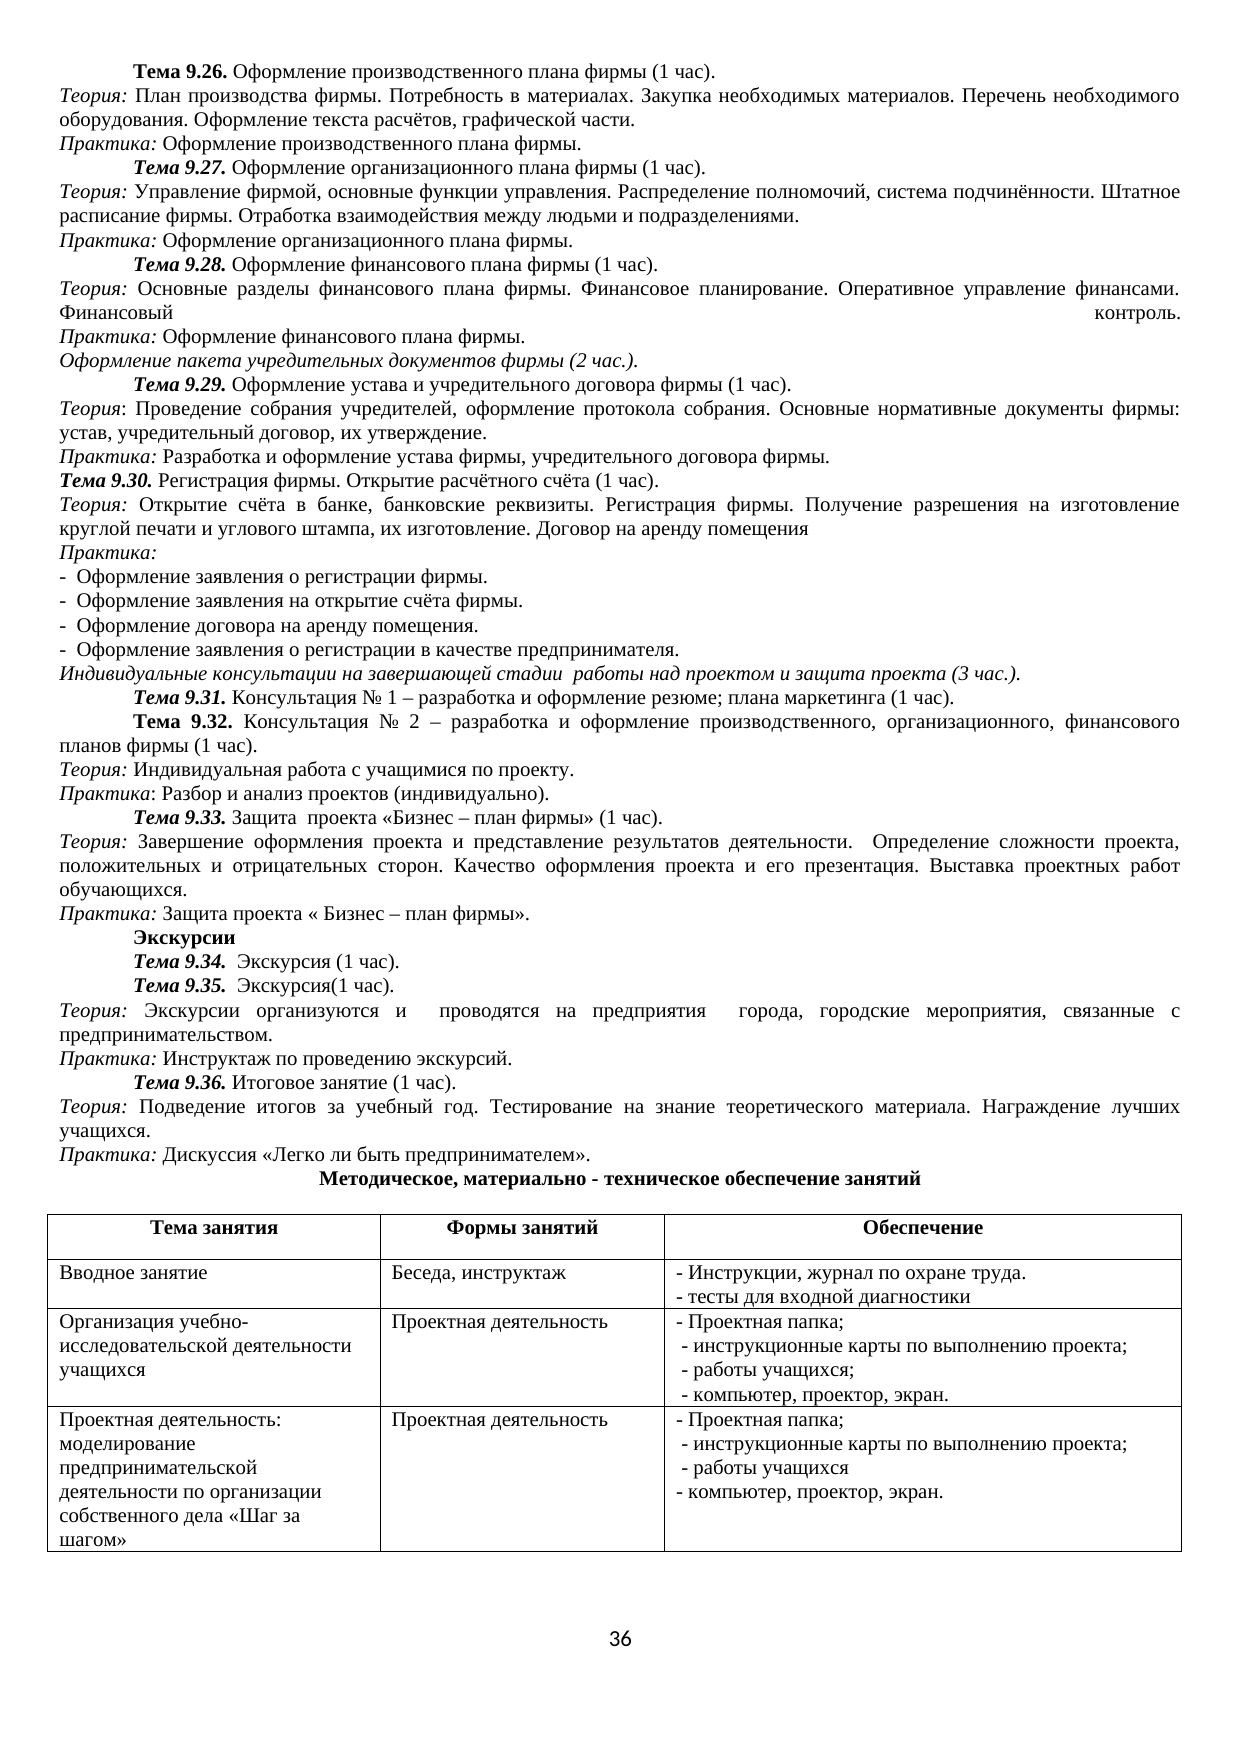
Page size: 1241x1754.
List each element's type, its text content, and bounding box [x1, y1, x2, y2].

text Теория: План производства фирмы. Потребность в материалах. Закупка необходимых материалов. Перечень необходимого оборудования. Оформление текста расчётов, графической части. [59, 83, 1181, 131]
text Практика: [59, 540, 1181, 564]
text Тема 9.32. Консультация № 2 – разработка и оформление производственного, организационного, финансового планов фирмы (1 час). [59, 709, 1181, 757]
text Теория: Открытие счёта в банке, банковские реквизиты. Регистрация фирмы. Получение разрешения на изготовление круглой печати и углового штампа, их изготовление. Договор на аренду помещения [59, 492, 1181, 540]
text Тема 9.34. Экскурсия (1 час). [59, 949, 1181, 973]
text Теория: Экскурсии организуются и проводятся на предприятия города, городские мероприятия, связанные с предпринимательством. [59, 997, 1181, 1046]
text Теория: Основные разделы финансового плана фирмы. Финансовое планирование. Оперативное управление финансами. Финансовый контроль. Практика: Оформление финансового плана фирмы. [59, 276, 1181, 348]
text Практика: Дискуссия «Легко ли быть предпринимателем». [59, 1142, 1181, 1166]
text Оформление пакета учредительных документов фирмы (2 час.). [59, 348, 1181, 372]
table_cell - Проектная папка; - инструкционные карты по выполнению проекта; - работы учащихся; - компьютер, проектор, экран. [665, 1309, 1181, 1406]
text Практика: Защита проекта « Бизнес – план фирмы». [59, 901, 1181, 925]
text - Оформление договора на аренду помещения. [59, 612, 1181, 637]
table_cell Беседа, инструктаж [381, 1260, 664, 1308]
text Тема 9.29. Оформление устава и учредительного договора фирмы (1 час). [59, 372, 1181, 396]
text Тема 9.36. Итоговое занятие (1 час). [59, 1070, 1181, 1094]
text Индивидуальные консультации на завершающей стадии работы над проектом и защита проекта (3 час.). [59, 661, 1181, 685]
table_header Формы занятий [381, 1215, 664, 1259]
table_cell Проектная деятельность [381, 1407, 664, 1551]
text Теория: Проведение собрания учредителей, оформление протокола собрания. Основные нормативные документы фирмы: устав, учредительный договор, их утверждение. [59, 396, 1181, 444]
text Методическое, материально - техническое обеспечение занятий [59, 1166, 1181, 1190]
text Практика: Инструктаж по проведению экскурсий. [59, 1046, 1181, 1070]
text - Оформление заявления о регистрации в качестве предпринимателя. [59, 637, 1181, 661]
text Практика: Разбор и анализ проектов (индивидуально). [59, 781, 1181, 805]
text Практика: Оформление производственного плана фирмы. [59, 131, 1181, 155]
table_cell Организация учебно-исследовательской деятельности учащихся [48, 1309, 380, 1406]
text Тема 9.31. Консультация № 1 – разработка и оформление резюме; плана маркетинга (1 час). [59, 685, 1181, 709]
text Тема 9.35. Экскурсия(1 час). [59, 973, 1181, 997]
text Тема 9.27. Оформление организационного плана фирмы (1 час). [59, 155, 1181, 179]
text Теория: Управление фирмой, основные функции управления. Распределение полномочий, система подчинённости. Штатное расписание фирмы. Отработка взаимодействия между людьми и подразделениями. [59, 179, 1181, 227]
table_cell Вводное занятие [48, 1260, 380, 1308]
text Тема 9.30. Регистрация фирмы. Открытие расчётного счёта (1 час). [59, 468, 1181, 492]
table_cell Проектная деятельность [381, 1309, 664, 1406]
text Практика: Оформление организационного плана фирмы. [59, 227, 1181, 252]
text Тема 9.33. Защита проекта «Бизнес – план фирмы» (1 час). [59, 805, 1181, 829]
text Экскурсии [59, 925, 1181, 949]
table_header Обеспечение [665, 1215, 1181, 1259]
text Теория: Индивидуальная работа с учащимися по проекту. [59, 757, 1181, 781]
table_header Тема занятия [48, 1215, 380, 1259]
table_cell Проектная деятельность: моделирование предпринимательской деятельности по организации собственного дела «Шаг за шагом» [48, 1407, 380, 1551]
text Теория: Подведение итогов за учебный год. Тестирование на знание теоретического материала. Награждение лучших учащихся. [59, 1094, 1181, 1142]
table_cell - Инструкции, журнал по охране труда. - тесты для входной диагностики [665, 1260, 1181, 1308]
text Тема 9.26. Оформление производственного плана фирмы (1 час). [59, 59, 1181, 83]
text Тема 9.28. Оформление финансового плана фирмы (1 час). [59, 252, 1181, 276]
text Теория: Завершение оформления проекта и представление результатов деятельности. Определение сложности проекта, положительных и отрицательных сторон. Качество оформления проекта и его презентация. Выставка проектных работ обучающихся. [59, 829, 1181, 901]
text - Оформление заявления о регистрации фирмы. [59, 564, 1181, 588]
text - Оформление заявления на открытие счёта фирмы. [59, 588, 1181, 612]
table_cell - Проектная папка; - инструкционные карты по выполнению проекта; - работы учащихся - компьютер, проектор, экран. [665, 1407, 1181, 1551]
text Практика: Разработка и оформление устава фирмы, учредительного договора фирмы. [59, 444, 1181, 468]
